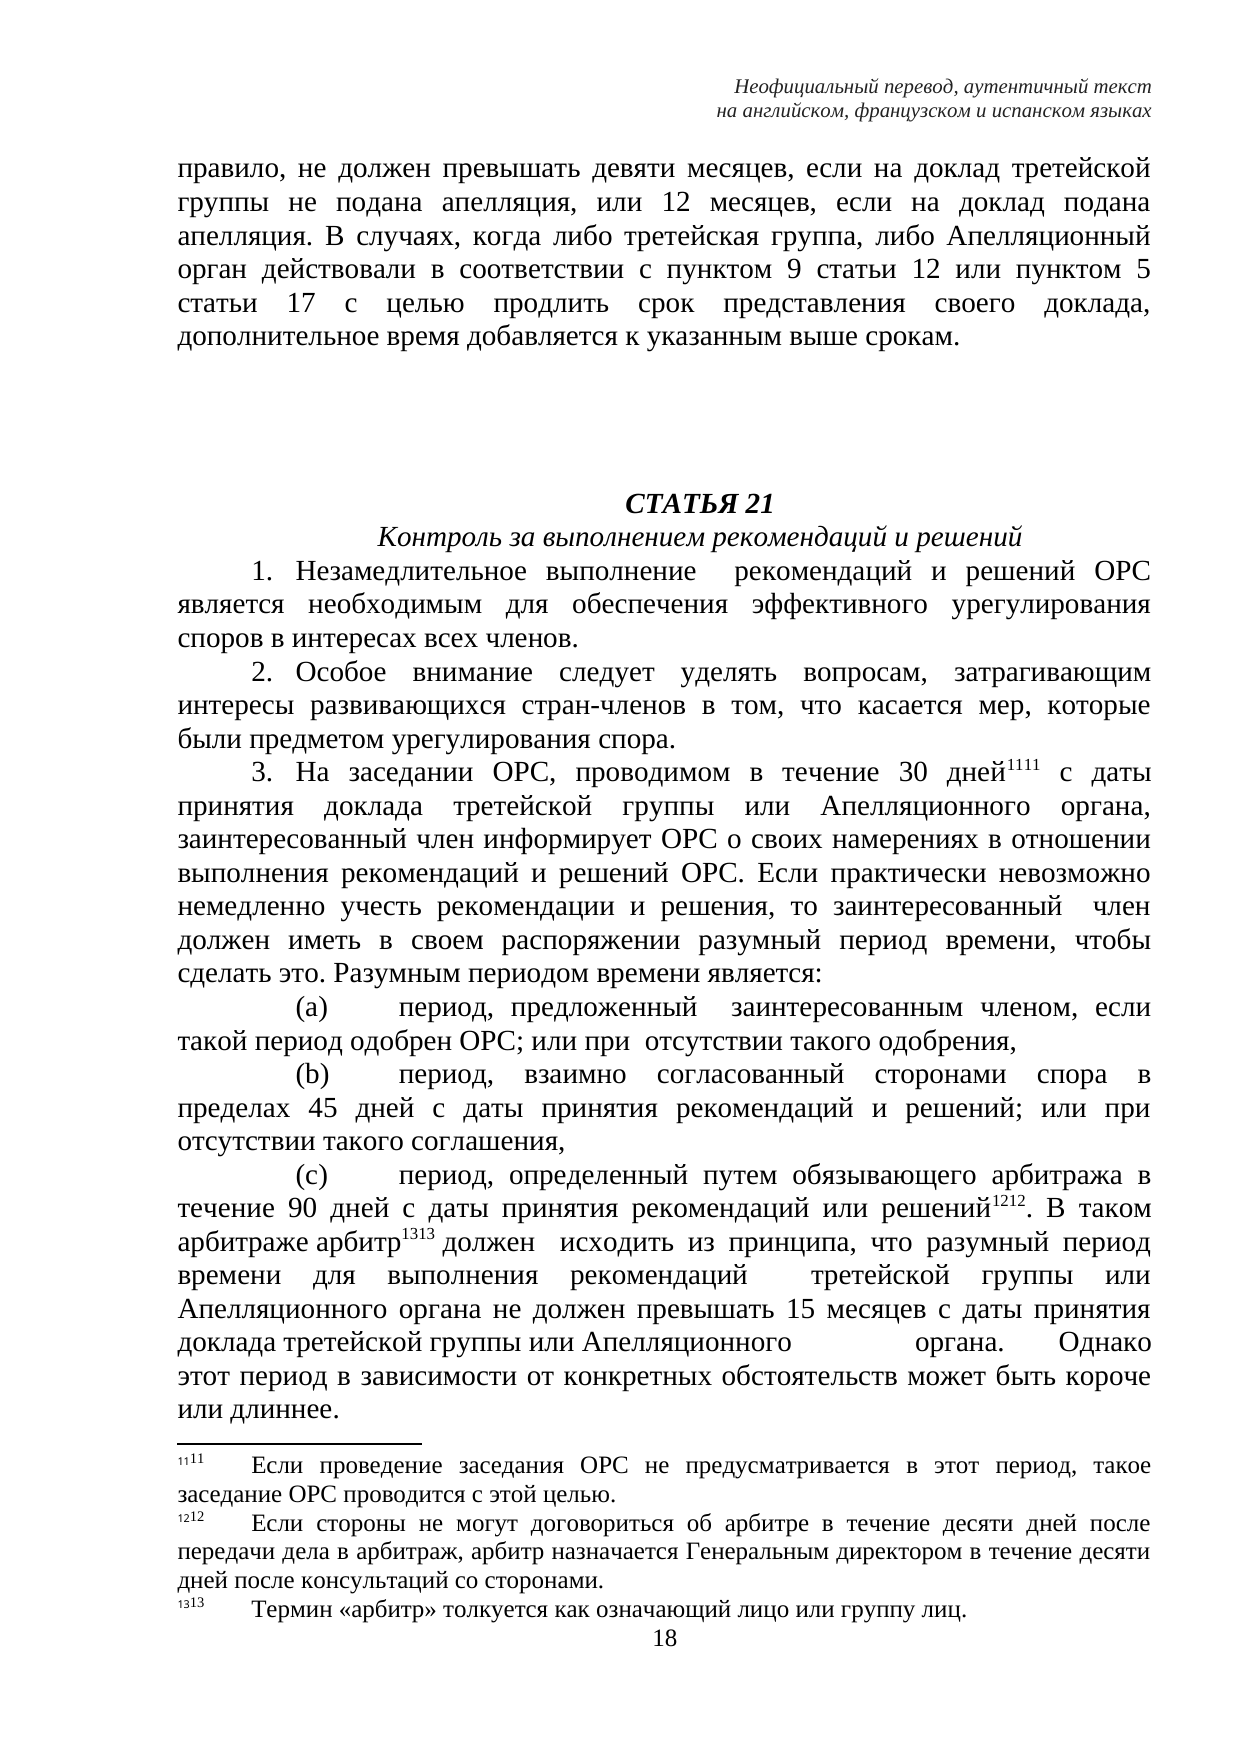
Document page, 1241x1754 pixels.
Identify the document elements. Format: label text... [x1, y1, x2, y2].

text СТАТЬЯ 21 [177, 486, 1152, 519]
text Контроль за выполнением рекомендаций и решений [177, 519, 1152, 553]
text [177, 151, 1152, 352]
text 3. На заседании ОРС, проводимом в течение 30 дней11 с даты принятия доклада третейской группы или Апелляционного органа, заинтересованный член информирует ОРС о своих намерениях в отношении выполнения рекомендаций и решений ОРС. Если практически невозможно немедленно учесть рекомендации и решения, то заинтересованный член должен иметь в своем распоряжении разумный период времени, чтобы сделать это. Разумным периодом времени является: [177, 754, 1152, 989]
text 2. Особое внимание следует уделять вопросам, затрагивающим интересы развивающихся стран-членов в том, что касается мер, которые были предметом урегулирования спора. [177, 654, 1152, 754]
text (а) период, предложенный заинтересованным членом, если такой период одобрен ОРС; или при отсутствии такого одобрения, [177, 989, 1152, 1056]
text (с) период, определенный путем обязывающего арбитража в течение 90 дней с даты принятия рекомендаций или решений12. В таком арбитраже арбитр13 должен исходить из принципа, что разумный период времени для выполнения рекомендаций третейской группы или Апелляционного органа не должен превышать 15 месяцев с даты принятия доклада третейской группы или Апелляционного органа. Однако этот период в зависимости от конкретных обстоятельств может быть короче или длиннее. [177, 1157, 1152, 1425]
text (b) период, взаимно согласованный сторонами спора в пределах 45 дней с даты принятия рекомендаций и решений; или при отсутствии такого соглашения, [177, 1056, 1152, 1157]
text 1. Незамедлительное выполнение рекомендаций и решений ОРС является необходимым для обеспечения эффективного урегулирования споров в интересах всех членов. [177, 553, 1152, 654]
